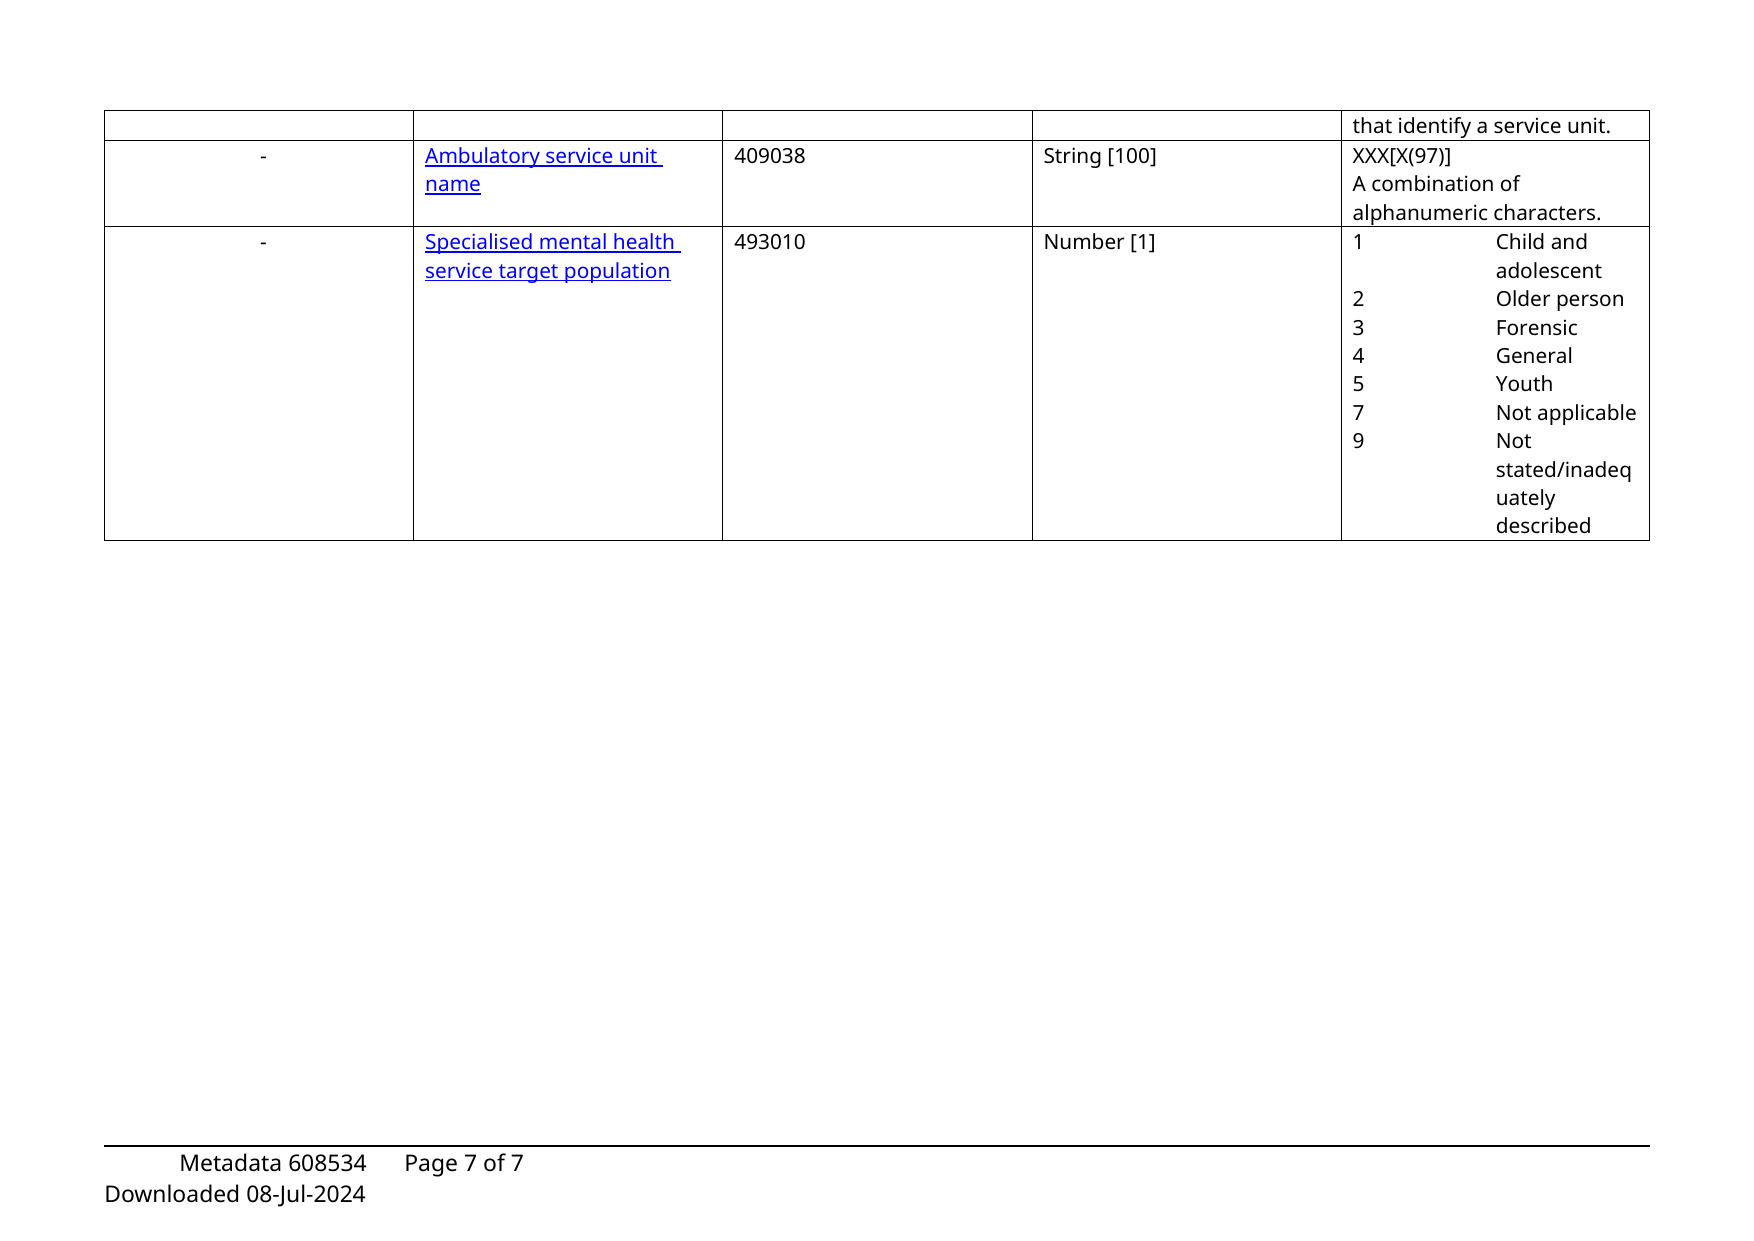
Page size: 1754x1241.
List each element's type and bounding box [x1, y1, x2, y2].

table_header [1033, 227, 1341, 540]
table_header [414, 141, 722, 226]
table_header [105, 111, 413, 140]
table_header [1033, 141, 1341, 226]
table_header [414, 227, 722, 540]
table_header [723, 227, 1032, 540]
table_header [1342, 141, 1649, 226]
table_header [723, 111, 1032, 140]
table_header [723, 141, 1032, 226]
table_header [105, 227, 413, 540]
table_header [1342, 111, 1649, 140]
table_header [1342, 227, 1649, 540]
table_header [414, 111, 722, 140]
table_header [105, 141, 413, 226]
table_header [1033, 111, 1341, 140]
